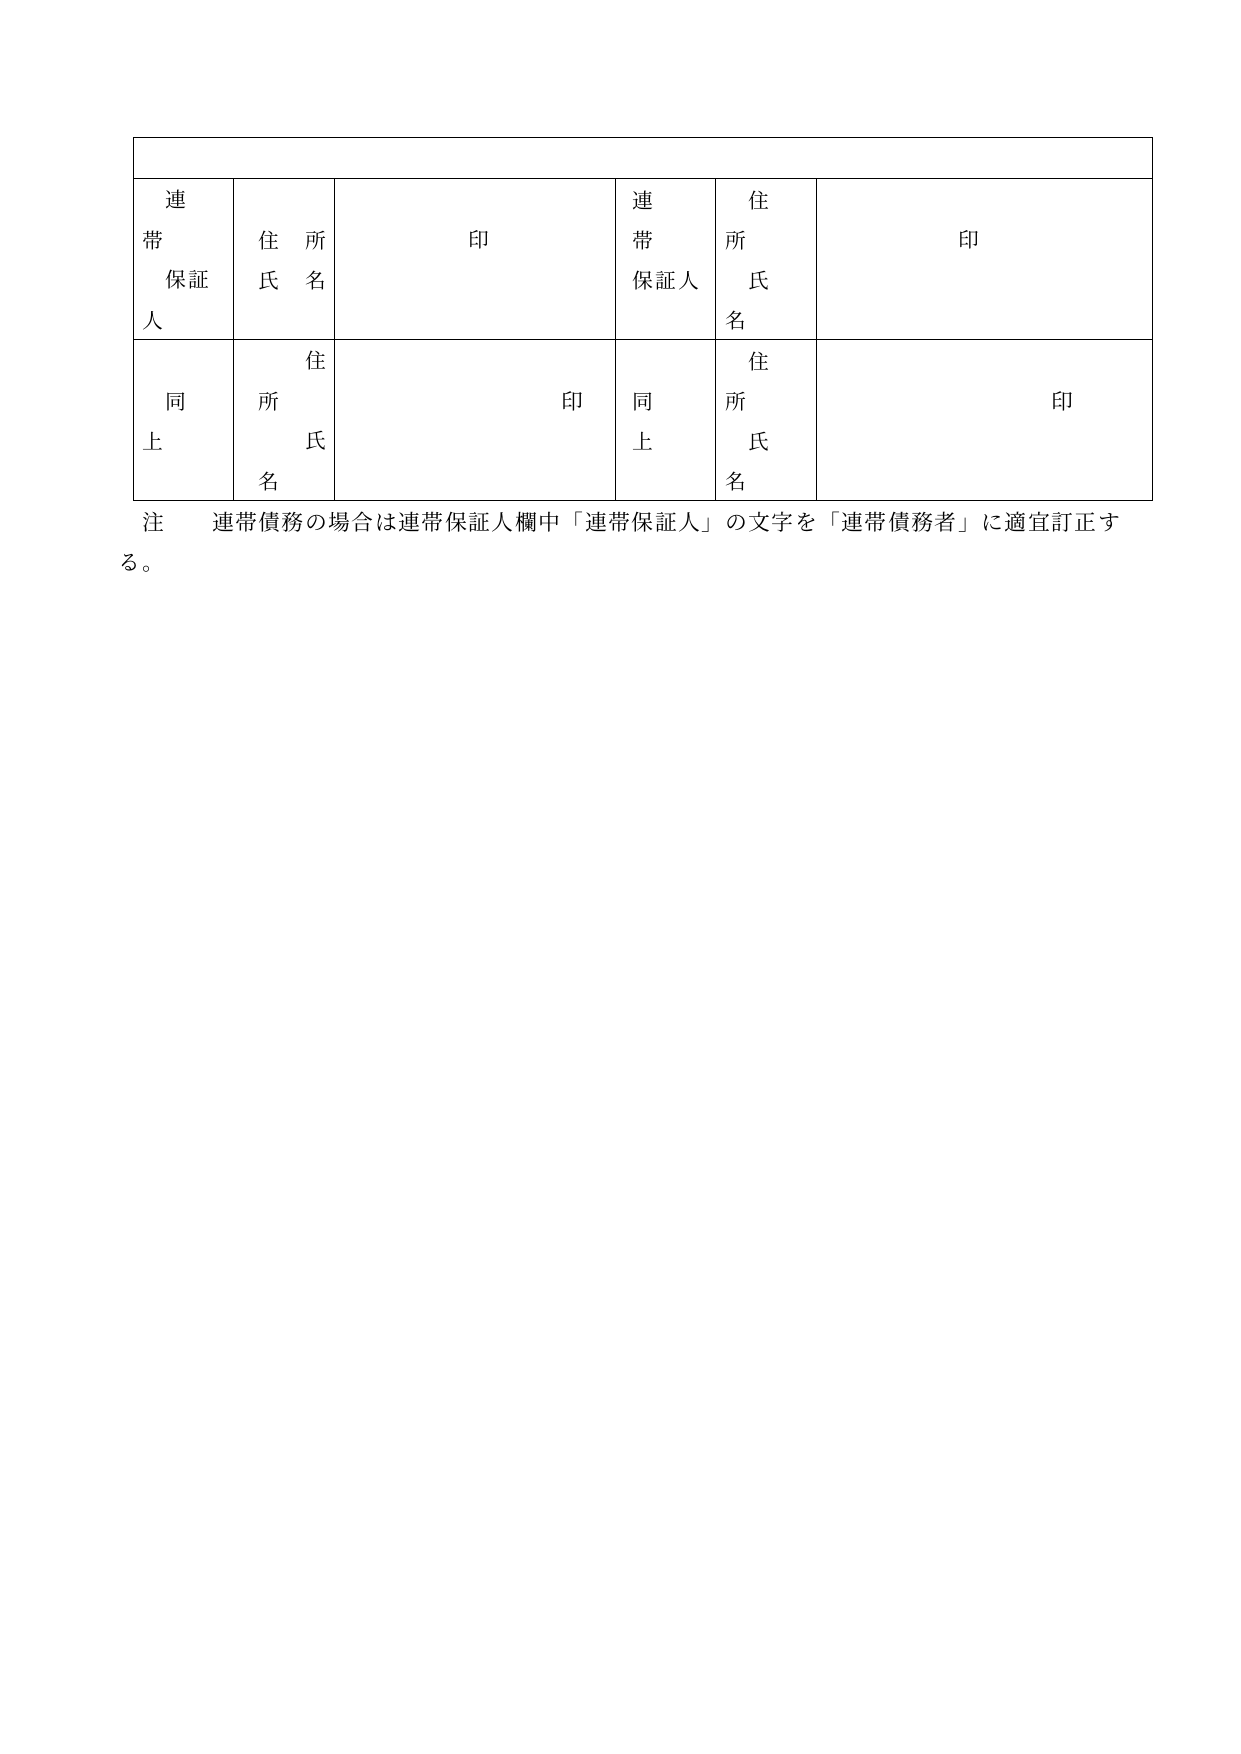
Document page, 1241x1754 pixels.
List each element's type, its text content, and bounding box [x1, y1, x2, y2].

table_cell 住 所 氏 名 [716, 340, 816, 500]
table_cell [134, 138, 1152, 178]
table_cell 連 帯 保証人 [616, 179, 715, 339]
table_cell 印 [335, 340, 615, 500]
table_cell 印 [817, 340, 1152, 500]
table_cell 住 所 氏 名 [234, 340, 334, 500]
table_cell 同 上 [616, 340, 715, 500]
table_cell 住 所 氏 名 [234, 179, 334, 339]
table_cell 印 [817, 179, 1152, 339]
table_cell 連 帯 保証人 [134, 179, 233, 339]
table_cell 印 [335, 179, 615, 339]
table_cell 同 上 [134, 340, 233, 500]
text 注 連帯債務の場合は連帯保証人欄中「連帯保証人」の文字を「連帯債務者」に適宜訂正する。 農業近代化資金借用証書特約条項 [118, 501, 1122, 581]
table_cell 住 所 氏 名 [716, 179, 816, 339]
